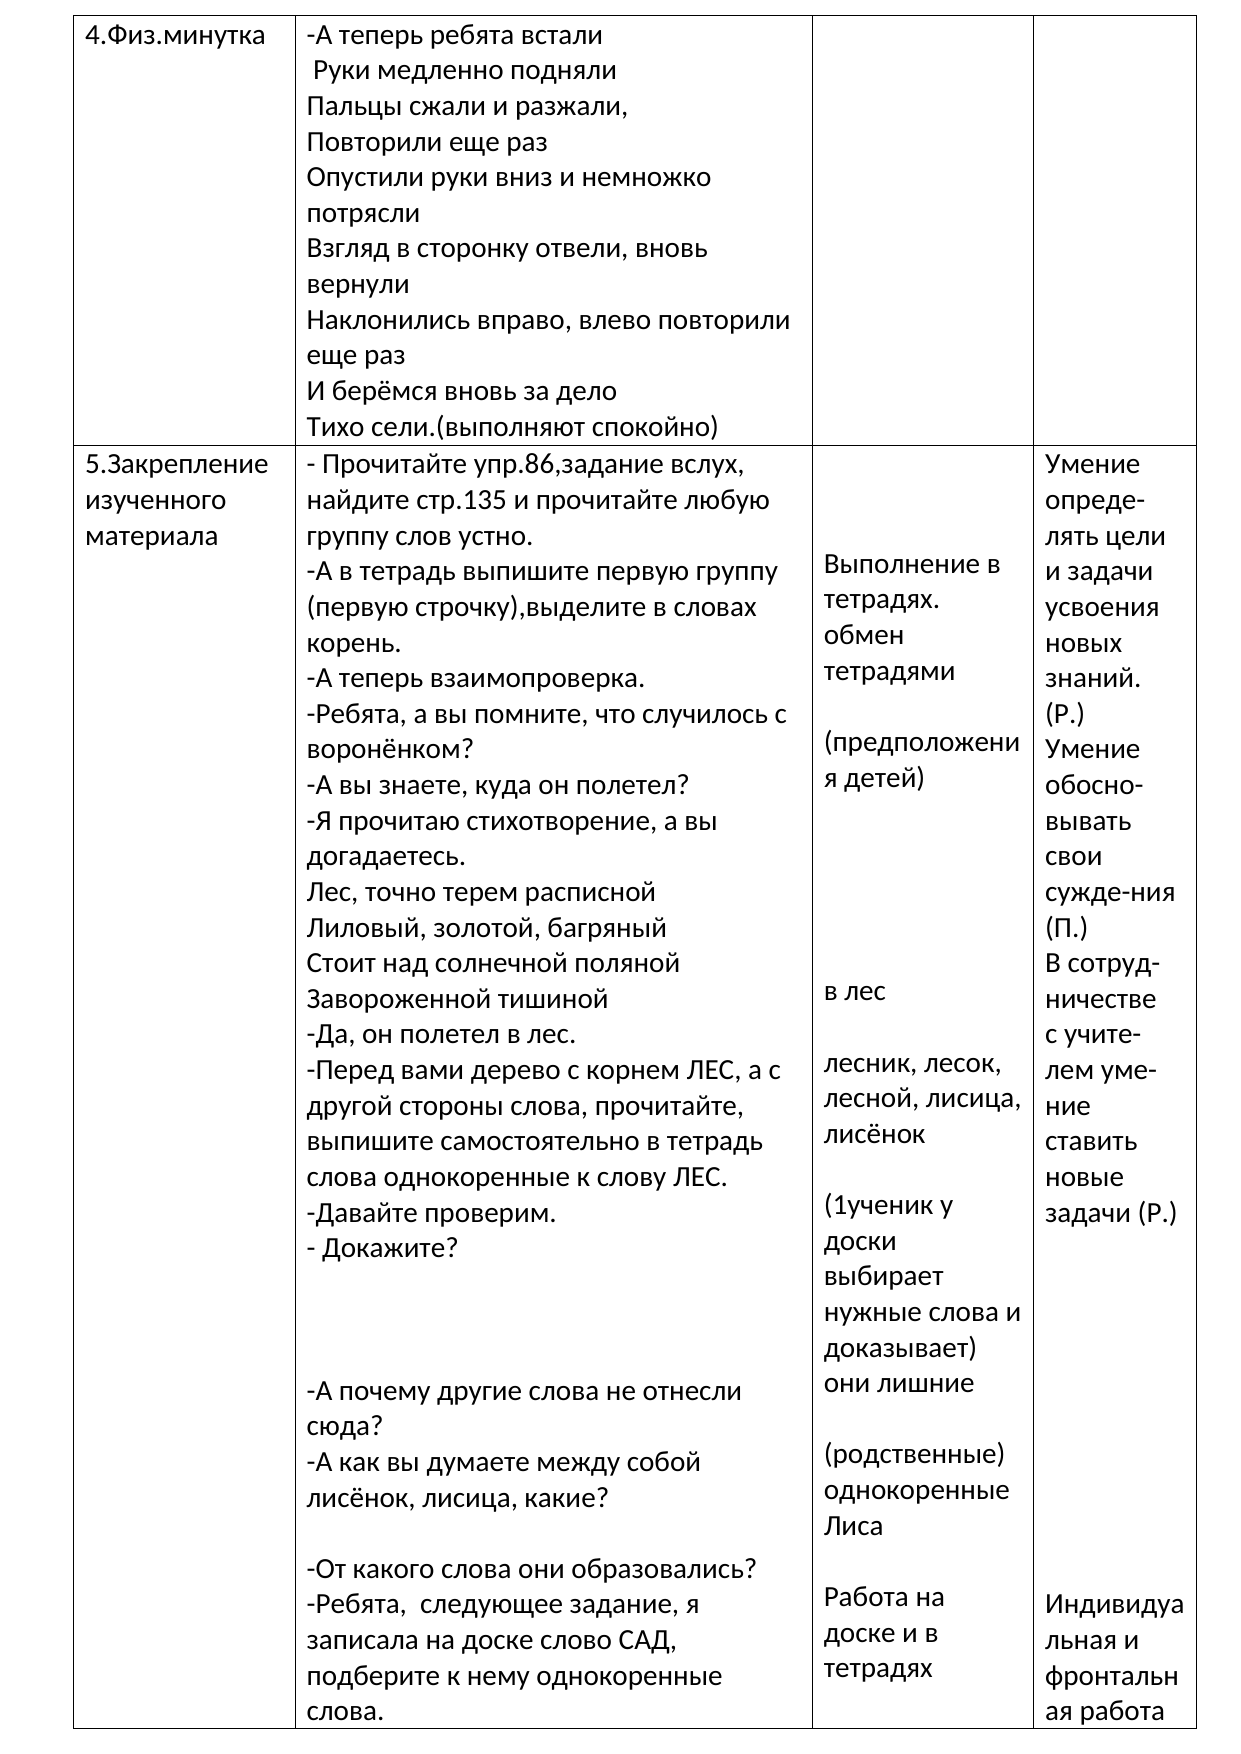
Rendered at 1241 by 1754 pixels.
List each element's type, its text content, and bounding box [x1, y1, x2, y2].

table_cell [813, 16, 1033, 444]
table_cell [296, 446, 812, 1728]
table_cell -А теперь ребята встали Руки медленно подняли Пальцы сжали и разжали, Повторили еще раз Опустили руки вниз и немножко потрясли Взгляд в сторонку отвели, вновь вернули Наклонились вправо, влево повторили еще раз И берёмся вновь за дело Тихо сели.(выполняют спокойно) [296, 16, 812, 444]
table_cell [74, 446, 295, 1728]
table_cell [813, 446, 1033, 1728]
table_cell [1034, 446, 1196, 1728]
table_cell [1034, 16, 1196, 444]
table_cell 4.Физ.минутка [74, 16, 295, 444]
